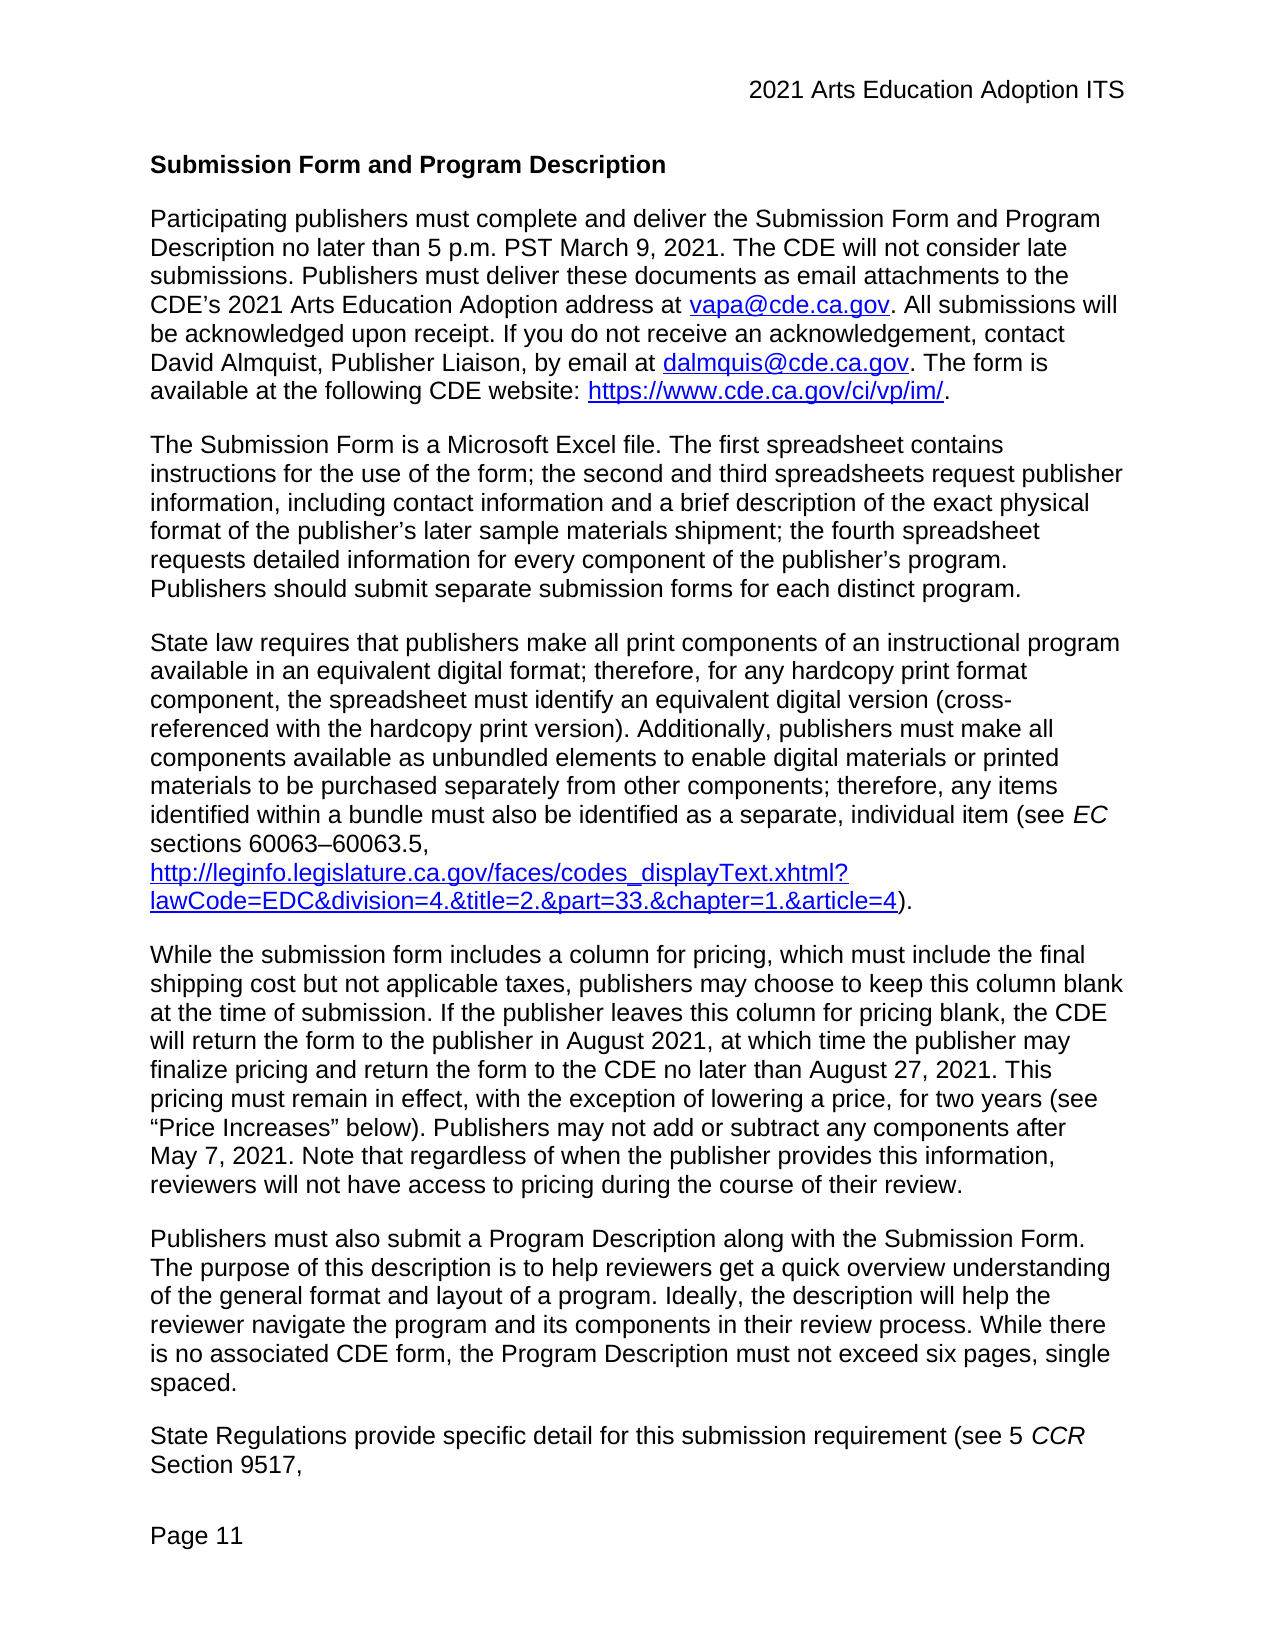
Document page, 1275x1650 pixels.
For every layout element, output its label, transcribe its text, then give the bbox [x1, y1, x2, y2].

text Publishers must also submit a Program Description along with the Submission Form. The purpose of this description is to help reviewers get a quick overview understanding of the general format and layout of a program. Ideally, the description will help the reviewer navigate the program and its components in their review process. While there is no associated CDE form, the Program Description must not exceed six pages, single spaced. [150, 1224, 1125, 1396]
text The Submission Form is a Microsoft Excel file. The first spreadsheet contains instructions for the use of the form; the second and third spreadsheets request publisher information, including contact information and a brief description of the exact physical format of the publisher’s later sample materials shipment; the fourth spreadsheet requests detailed information for every component of the publisher’s program. Publishers should submit separate submission forms for each distinct program. [150, 430, 1125, 602]
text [150, 1421, 1125, 1479]
text While the submission form includes a column for pricing, which must include the final shipping cost but not applicable taxes, publishers may choose to keep this column blank at the time of submission. If the publisher leaves this column for pricing blank, the CDE will return the form to the publisher in August 2021, at which time the publisher may finalize pricing and return the form to the CDE no later than August 27, 2021. This pricing must remain in effect, with the exception of lowering a price, for two years (see “Price Increases” below). Publishers may not add or subtract any components after May 7, 2021. Note that regardless of when the publisher provides this information, reviewers will not have access to pricing during the course of their review. [150, 940, 1125, 1199]
text State law requires that publishers make all print components of an instructional program available in an equivalent digital format; therefore, for any hardcopy print format component, the spreadsheet must identify an equivalent digital version (cross-referenced with the hardcopy print version). Additionally, publishers must make all components available as unbundled elements to enable digital materials or printed materials to be purchased separately from other components; therefore, any items identified within a bundle must also be identified as a separate, individual item (see EC sections 60063–60063.5, http://leginfo.legislature.ca.gov/faces/codes_displayText.xhtml?lawCode=EDC&division=4.&title=2.&part=33.&chapter=1.&article=4). [150, 627, 1125, 915]
subtitle Submission Form and Program Description [150, 150, 1125, 179]
text Participating publishers must complete and deliver the Submission Form and Program Description no later than 5 p.m. PST March 9, 2021. The CDE will not consider late submissions. Publishers must deliver these documents as email attachments to the CDE’s 2021 Arts Education Adoption address at vapa@cde.ca.gov. All submissions will be acknowledged upon receipt. If you do not receive an acknowledgement, contact David Almquist, Publisher Liaison, by email at dalmquis@cde.ca.gov. The form is available at the following CDE website: https://www.cde.ca.gov/ci/vp/im/. [150, 204, 1125, 405]
